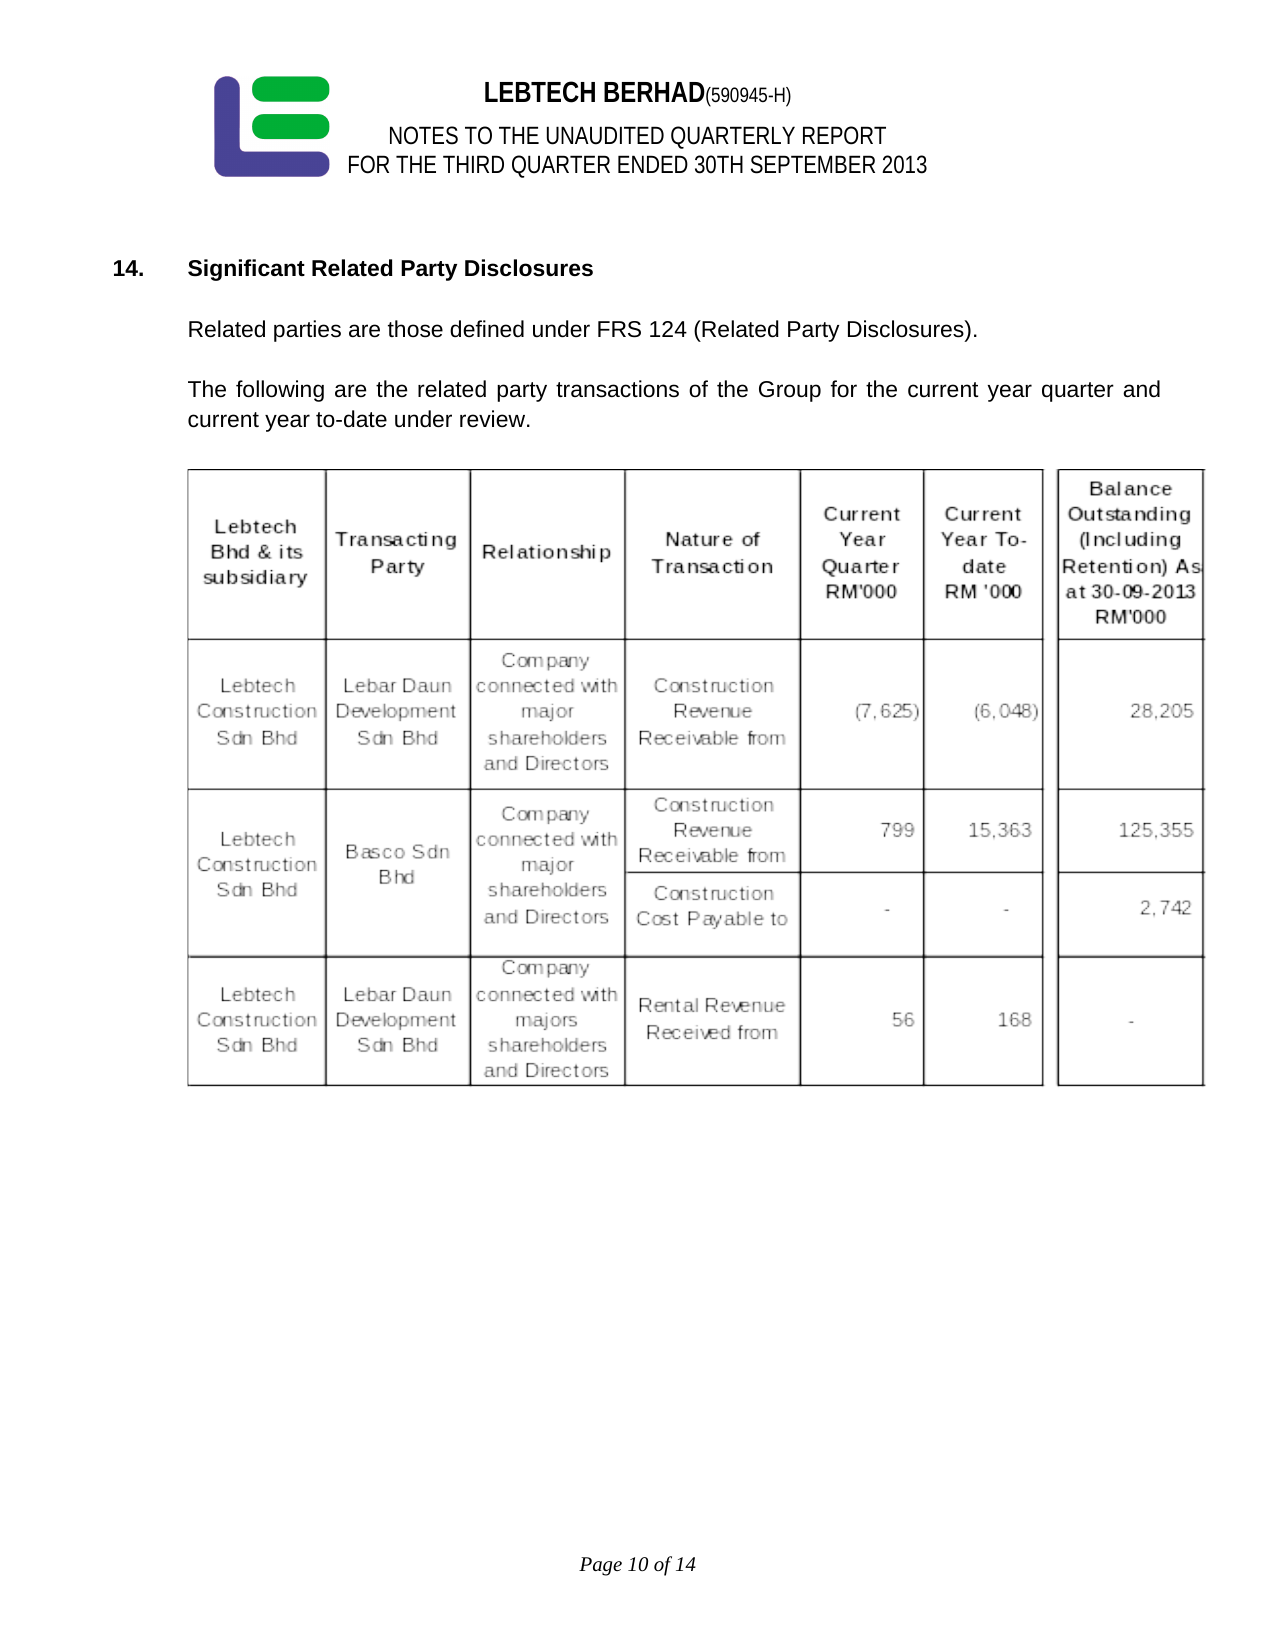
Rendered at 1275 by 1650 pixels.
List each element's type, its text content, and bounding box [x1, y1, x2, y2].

text Related parties are those defined under FRS 124 (Related Party Disclosures). [187, 316, 1162, 342]
text 14. Significant Related Party Disclosures [112, 255, 1162, 282]
picture [214, 76, 330, 177]
text The following are the related party transactions of the Group for the current year quarter and current year to-date under review. [187, 376, 1162, 433]
